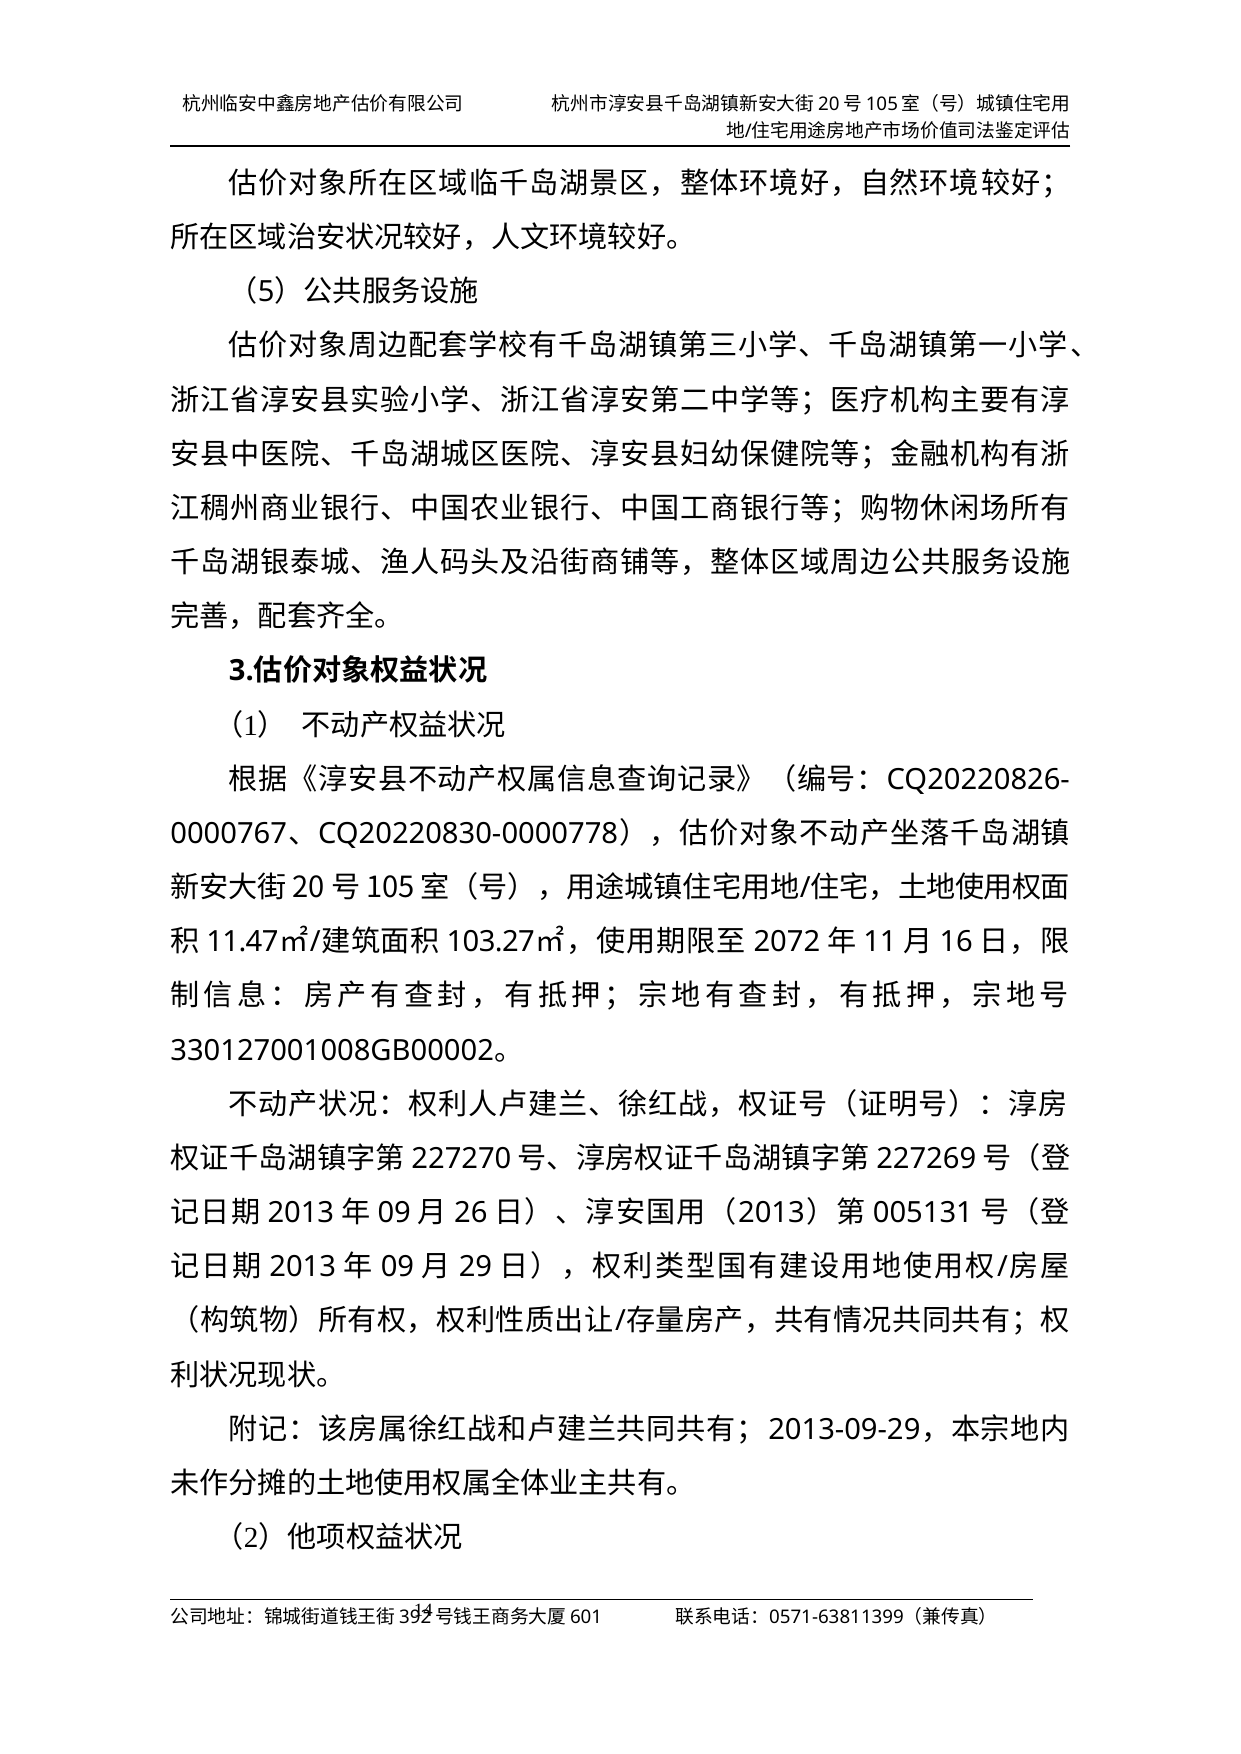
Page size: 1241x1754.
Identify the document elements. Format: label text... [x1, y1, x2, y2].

list 不动产权益状况 [170, 692, 1070, 746]
text 根据《淳安县不动产权属信息查询记录》（编号：CQ20220826-0000767、CQ20220830-0000778），估价对象不动产坐落千岛湖镇新安大街20号105室（号），用途城镇住宅用地/住宅，土地使用权面积11.47㎡/建筑面积103.27㎡，使用期限至2072年11月16日，限制信息：房产有查封，有抵押；宗地有查封，有抵押，宗地号330127001008GB00002。 [170, 746, 1070, 1071]
text 估价对象所在区域临千岛湖景区，整体环境好，自然环境较好；所在区域治安状况较好，人文环境较好。 [170, 150, 1070, 258]
text 估价对象周边配套学校有千岛湖镇第三小学、千岛湖镇第一小学、浙江省淳安县实验小学、浙江省淳安第二中学等；医疗机构主要有淳安县中医院、千岛湖城区医院、淳安县妇幼保健院等；金融机构有浙江稠州商业银行、中国农业银行、中国工商银行等；购物休闲场所有千岛湖银泰城、渔人码头及沿街商铺等，整体区域周边公共服务设施完善，配套齐全。 [170, 312, 1070, 637]
text 附记：该房属徐红战和卢建兰共同共有；2013-09-29，本宗地内未作分摊的土地使用权属全体业主共有。 [170, 1396, 1070, 1504]
text （2）他项权益状况 [170, 1504, 1070, 1558]
text （5）公共服务设施 [170, 258, 1070, 312]
text 不动产状况：权利人卢建兰、徐红战，权证号（证明号）：淳房权证千岛湖镇字第227270号、淳房权证千岛湖镇字第227269号（登记日期2013年09月26日）、淳安国用（2013）第005131号（登记日期2013年09月29日），权利类型国有建设用地使用权/房屋（构筑物）所有权，权利性质出让/存量房产，共有情况共同共有；权利状况现状。 [170, 1071, 1070, 1396]
text 3.估价对象权益状况 [170, 637, 1070, 692]
